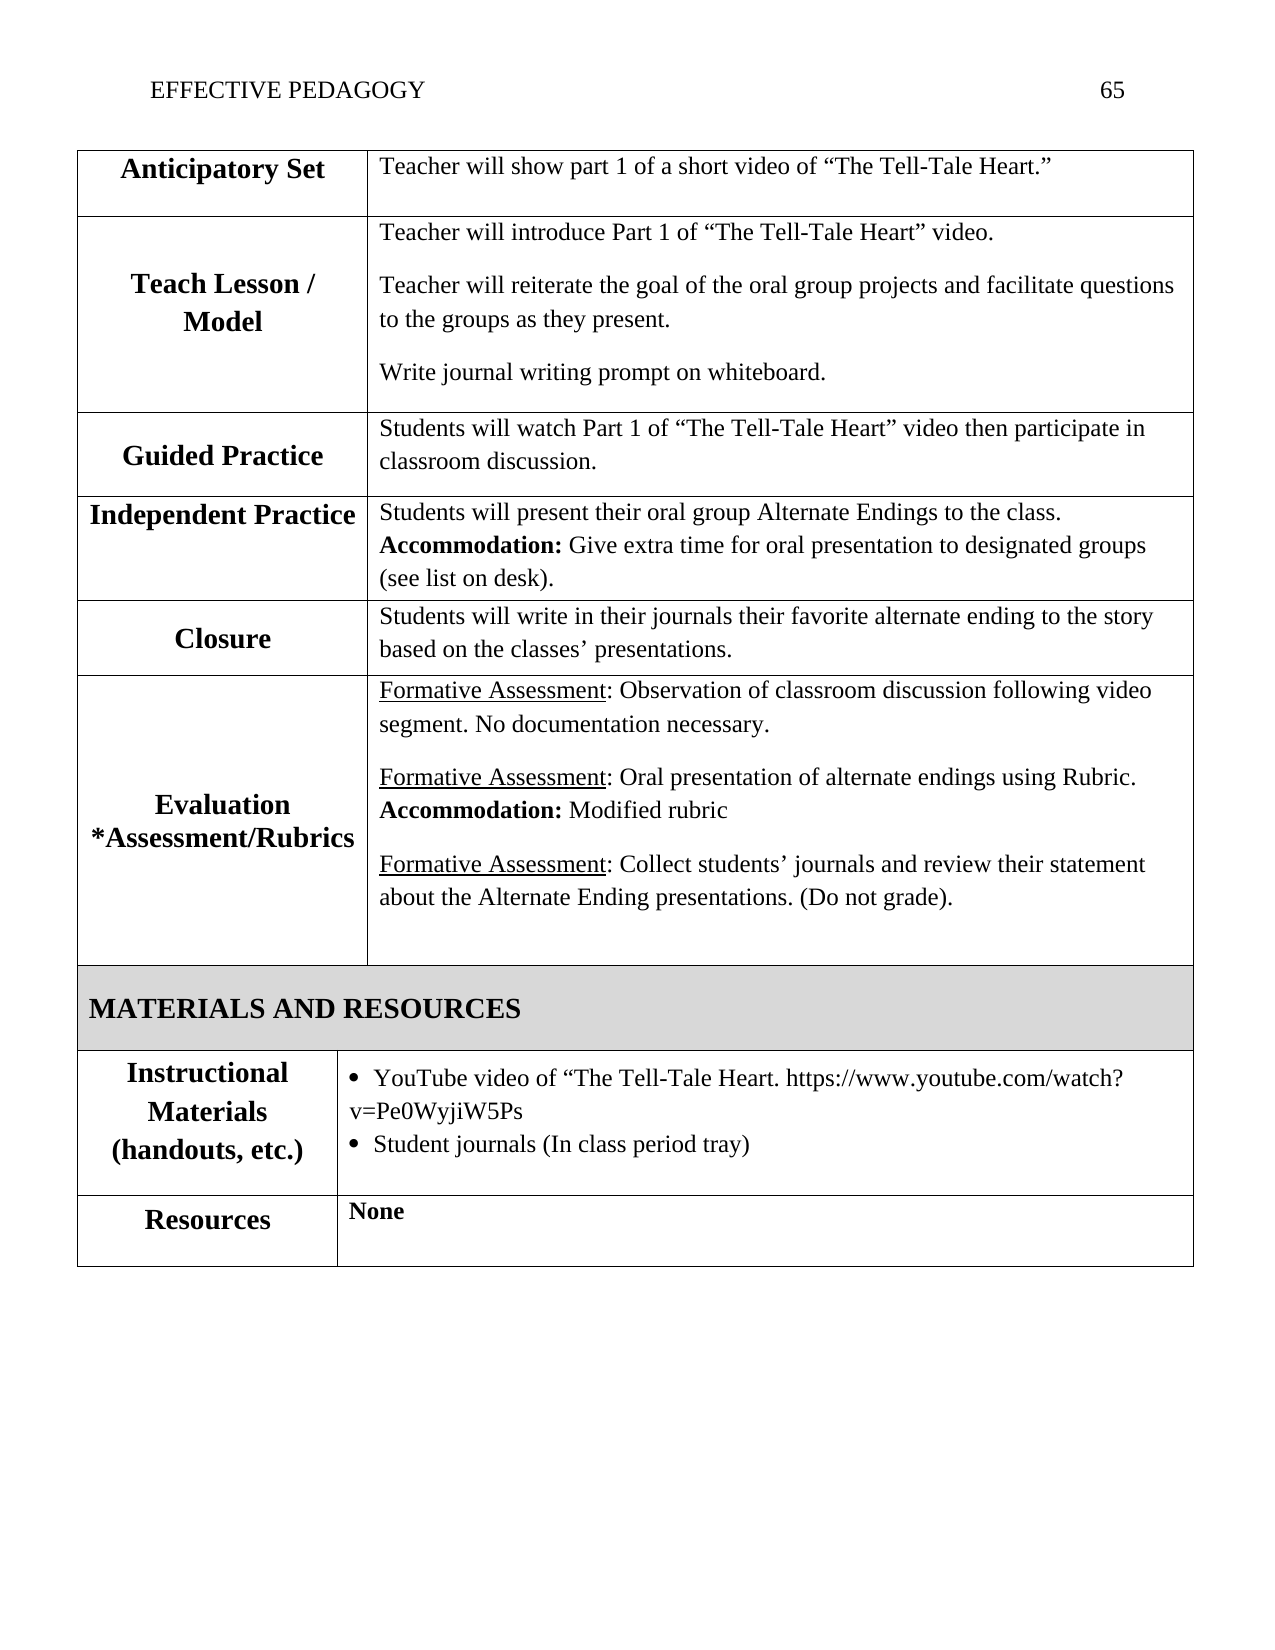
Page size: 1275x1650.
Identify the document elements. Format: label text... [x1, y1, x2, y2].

table_cell Closure [78, 601, 367, 674]
table_cell None [338, 1196, 1193, 1266]
table_cell Teacher will show part 1 of a short video of “The Tell-Tale Heart.” [368, 151, 1193, 216]
table_cell Students will present their oral group Alternate Endings to the class. Accommodation: Give extra time for oral presentation to designated groups (see list on desk). [368, 497, 1193, 600]
table_cell YouTube video of “The Tell-Tale Heart. https://www.youtube.com/watch?v=Pe0WyjiW5Ps Student journals (In class period tray) [338, 1051, 1193, 1195]
table_cell Anticipatory Set [78, 151, 367, 216]
table_cell Guided Practice [78, 413, 367, 496]
table_cell Independent Practice [78, 497, 367, 600]
table_cell Evaluation *Assessment/Rubrics [78, 676, 367, 965]
table_cell MATERIALS AND RESOURCES [78, 966, 1193, 1050]
table_cell Resources [78, 1196, 337, 1266]
table_cell Students will write in their journals their favorite alternate ending to the story based on the classes’ presentations. [368, 601, 1193, 674]
table_cell Formative Assessment: Observation of classroom discussion following video segment. No documentation necessary. Formative Assessment: Oral presentation of alternate endings using Rubric. Accommodation: Modified rubric Formative Assessment: Collect students’ journals and review their statement about the Alternate Ending presentations. (Do not grade). [368, 676, 1193, 965]
table_cell Teach Lesson / Model [78, 217, 367, 412]
table_cell Instructional Materials (handouts, etc.) [78, 1051, 337, 1195]
table_cell Students will watch Part 1 of “The Tell-Tale Heart” video then participate in classroom discussion. [368, 413, 1193, 496]
table_cell Teacher will introduce Part 1 of “The Tell-Tale Heart” video. Teacher will reiterate the goal of the oral group projects and facilitate questions to the groups as they present. Write journal writing prompt on whiteboard. [368, 217, 1193, 412]
